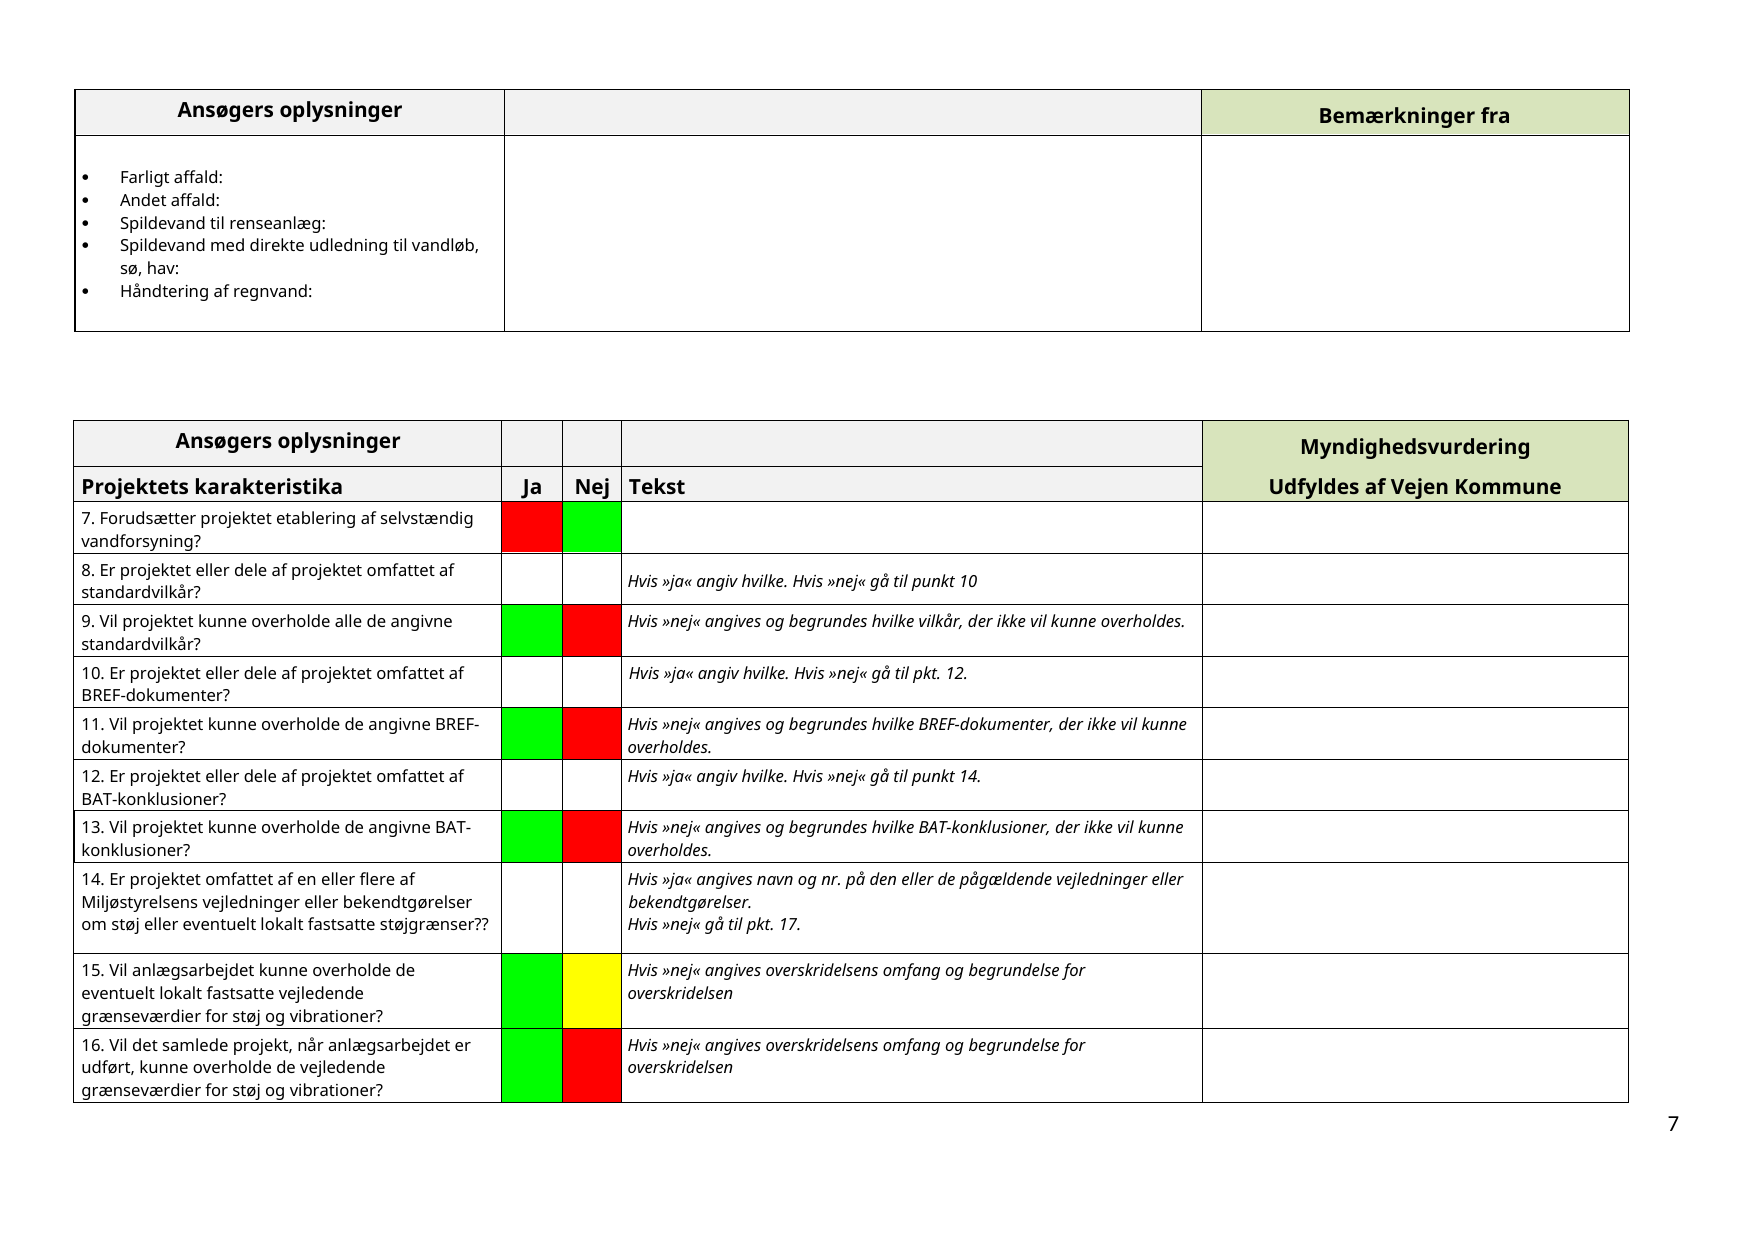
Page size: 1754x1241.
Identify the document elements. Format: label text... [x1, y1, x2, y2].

table_cell [502, 708, 562, 759]
table_cell [1203, 760, 1628, 810]
table_cell [502, 863, 562, 953]
table_cell [563, 1029, 621, 1102]
table_cell [1203, 708, 1628, 759]
table_cell Hvis »nej« angives overskridelsens omfang og begrundelse for overskridelsen [622, 954, 1202, 1028]
table_cell [502, 811, 562, 862]
table_header Ansøgers oplysninger [76, 90, 504, 134]
table_cell [502, 760, 562, 810]
table_cell [502, 657, 562, 707]
table_cell 15. Vil anlægsarbejdet kunne overholde de eventuelt lokalt fastsatte vejledende grænseværdier for støj og vibrationer? [74, 954, 501, 1028]
table_cell Hvis »ja« angiv hvilke. Hvis »nej« gå til pkt. 12. [622, 657, 1202, 707]
table_cell [622, 502, 1202, 552]
table_cell Nej [563, 467, 621, 501]
table_cell [563, 605, 621, 656]
table_cell [1203, 863, 1628, 953]
table_cell Hvis »nej« angives overskridelsens omfang og begrundelse for overskridelsen [622, 1029, 1202, 1102]
table_cell [505, 136, 1201, 331]
table_cell Ja [502, 467, 562, 501]
table_cell Tekst [622, 467, 1202, 501]
table_cell [563, 760, 621, 810]
table_header Bemærkninger fra [1202, 90, 1629, 134]
table_cell Hvis »ja« angives navn og nr. på den eller de pågældende vejledninger eller bekendtgørelser. Hvis »nej« gå til pkt. 17. [622, 863, 1202, 953]
table_cell [563, 954, 621, 1028]
table_cell [1203, 811, 1628, 862]
table_cell [1203, 954, 1628, 1028]
table_cell Udfyldes af Vejen Kommune [1203, 466, 1628, 501]
table_header Myndighedsvurdering [1203, 421, 1628, 466]
table_header [505, 90, 1201, 134]
table_cell [1203, 605, 1628, 656]
table_header [502, 421, 562, 466]
table_cell [563, 811, 621, 862]
table_cell [502, 954, 562, 1028]
table_cell 11. Vil projektet kunne overholde de angivne BREF-dokumenter? [74, 708, 501, 759]
table_cell Projektets karakteristika [74, 467, 501, 501]
table_cell Hvis »ja« angiv hvilke. Hvis »nej« gå til punkt 14. [622, 760, 1202, 810]
table_cell 12. Er projektet eller dele af projektet omfattet af BAT-konklusioner? [74, 760, 501, 810]
table_cell [502, 1029, 562, 1102]
table_cell [502, 554, 562, 604]
table_cell [563, 502, 621, 552]
table_cell [563, 863, 621, 953]
table_cell Hvis »ja« angiv hvilke. Hvis »nej« gå til punkt 10 [622, 554, 1202, 604]
table_cell [1203, 554, 1628, 604]
table_cell 16. Vil det samlede projekt, når anlægsarbejdet er udført, kunne overholde de vejledende grænseværdier for støj og vibrationer? [74, 1029, 501, 1102]
table_cell [1203, 1029, 1628, 1102]
table_cell 7. Forudsætter projektet etablering af selvstændig vandforsyning? [74, 502, 501, 552]
table_cell [1202, 136, 1629, 331]
table_header [622, 421, 1202, 466]
table_cell [563, 708, 621, 759]
table_header [563, 421, 621, 466]
table_header Ansøgers oplysninger [74, 421, 501, 466]
table_cell [1203, 657, 1628, 707]
table_cell [1203, 502, 1628, 552]
table_cell Hvis »nej« angives og begrundes hvilke vilkår, der ikke vil kunne overholdes. [622, 605, 1202, 656]
table_cell 9. Vil projektet kunne overholde alle de angivne standardvilkår? [74, 605, 501, 656]
table_cell Hvis »nej« angives og begrundes hvilke BAT-konklusioner, der ikke vil kunne overholdes. [622, 811, 1202, 862]
table_cell [502, 502, 562, 552]
table_cell Hvis »nej« angives og begrundes hvilke BREF-dokumenter, der ikke vil kunne overholdes. [622, 708, 1202, 759]
table_cell [502, 605, 562, 656]
table_cell 14. Er projektet omfattet af en eller flere af Miljøstyrelsens vejledninger eller bekendtgørelser om støj eller eventuelt lokalt fastsatte støjgrænser?? [74, 863, 501, 953]
table_cell 10. Er projektet eller dele af projektet omfattet af BREF-dokumenter? [74, 657, 501, 707]
table_cell [563, 657, 621, 707]
table_cell 13. Vil projektet kunne overholde de angivne BAT-konklusioner? [75, 811, 501, 862]
table_cell [563, 554, 621, 604]
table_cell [76, 136, 504, 331]
table_cell 8. Er projektet eller dele af projektet omfattet af standardvilkår? [74, 554, 501, 604]
